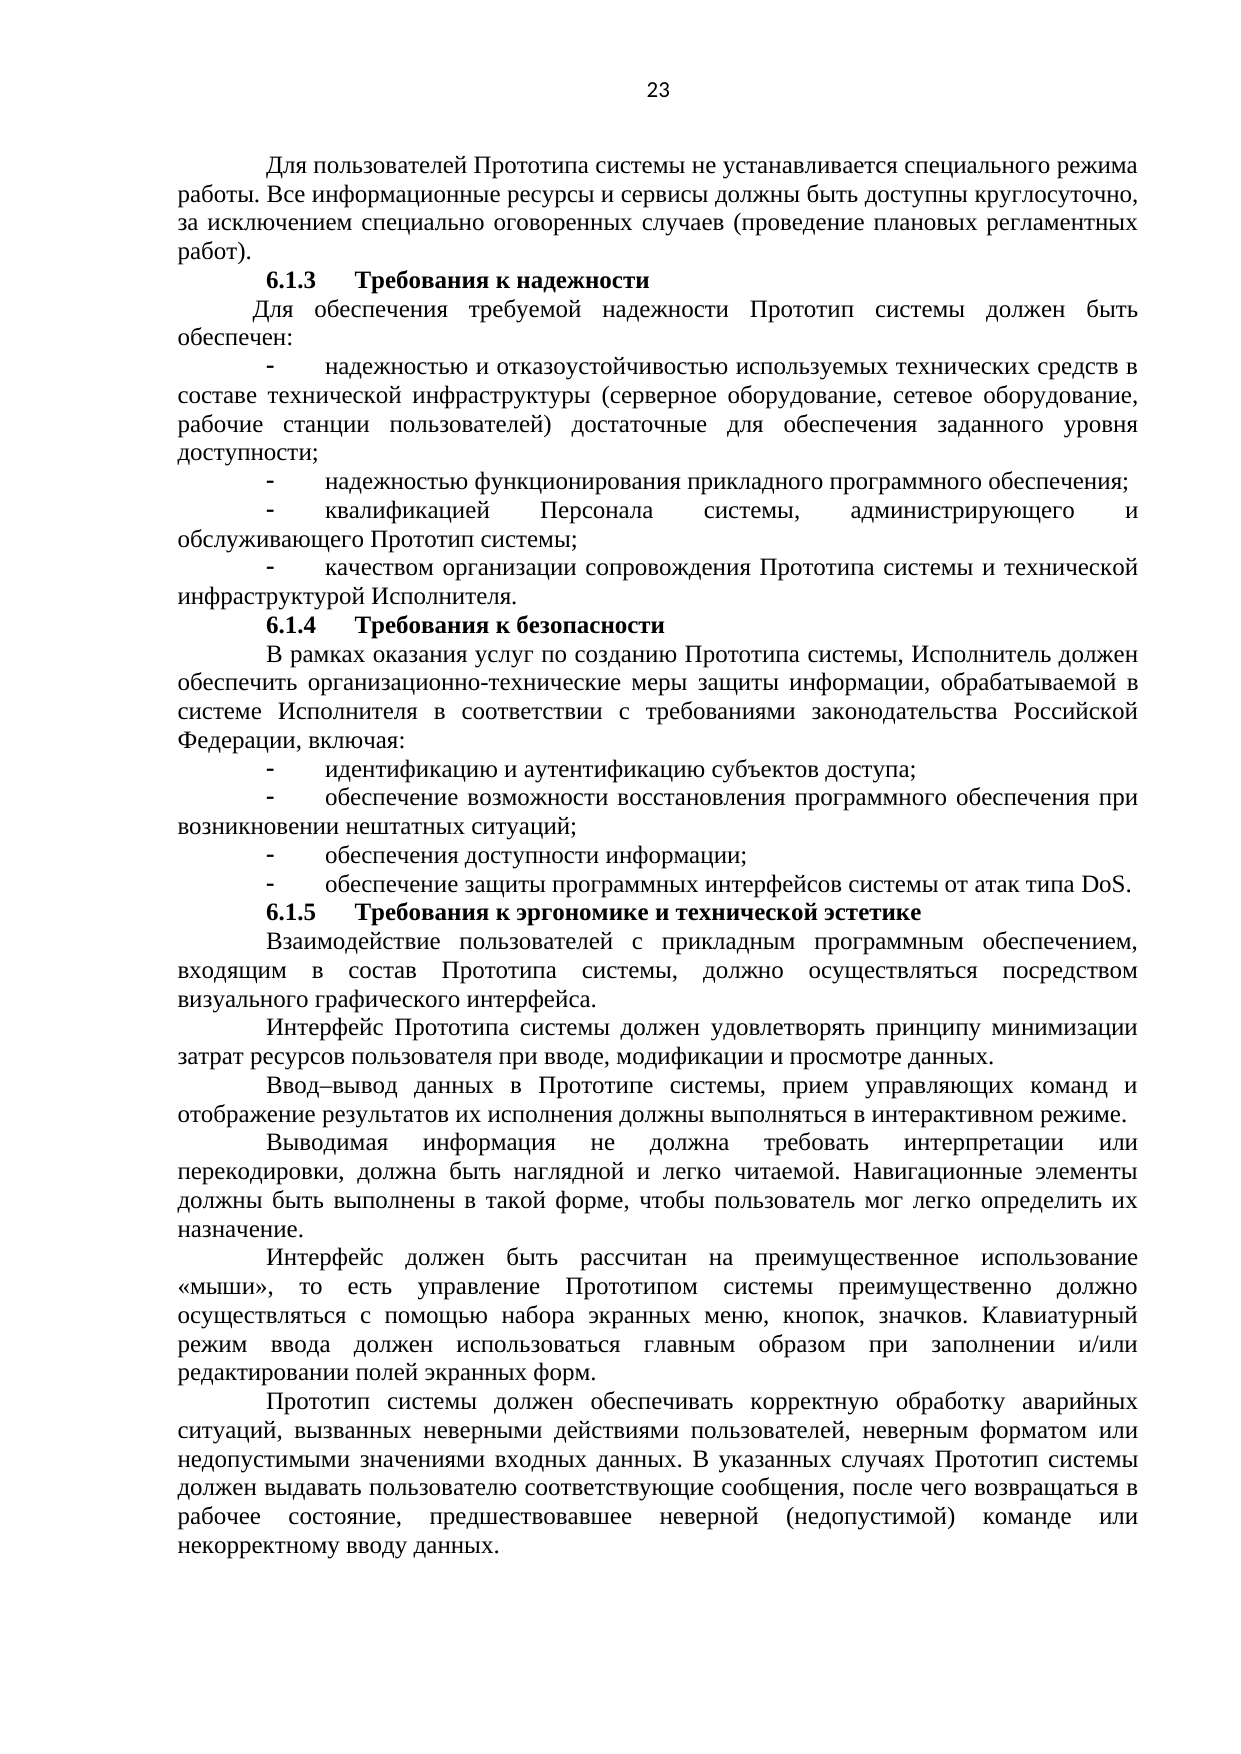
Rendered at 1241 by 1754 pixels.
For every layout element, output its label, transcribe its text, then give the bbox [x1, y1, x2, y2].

list надежностью функционирования прикладного программного обеспечения; [177, 466, 1139, 495]
text Взаимодействие пользователей с прикладным программным обеспечением, входящим в состав Прототипа системы, должно осуществляться посредством визуального графического интерфейса. [177, 926, 1139, 1012]
list обеспечение возможности восстановления программного обеспечения при возникновении нештатных ситуаций; [177, 782, 1139, 840]
text Интерфейс Прототипа системы должен удовлетворять принципу минимизации затрат ресурсов пользователя при вводе, модификации и просмотре данных. [177, 1012, 1139, 1070]
list обеспечения доступности информации; [177, 840, 1139, 869]
subtitle Требования к безопасности [177, 610, 1139, 639]
list качеством организации сопровождения Прототипа системы и технической инфраструктурой Исполнителя. [177, 552, 1139, 610]
list идентификацию и аутентификацию субъектов доступа; [177, 754, 1139, 782]
list надежностью и отказоустойчивостью используемых технических средств в составе технической инфраструктуры (серверное оборудование, сетевое оборудование, рабочие станции пользователей) достаточные для обеспечения заданного уровня доступности; [177, 351, 1139, 466]
text Ввод–вывод данных в Прототипе системы, прием управляющих команд и отображение результатов их исполнения должны выполняться в интерактивном режиме. [177, 1070, 1139, 1127]
text Прототип системы должен обеспечивать корректную обработку аварийных ситуаций, вызванных неверными действиями пользователей, неверным форматом или недопустимыми значениями входных данных. В указанных случаях Прототип системы должен выдавать пользователю соответствующие сообщения, после чего возвращаться в рабочее состояние, предшествовавшее неверной (недопустимой) команде или некорректному вводу данных. [177, 1386, 1139, 1559]
subtitle Требования к надежности [177, 265, 1139, 294]
list обеспечение защиты программных интерфейсов системы от атак типа DoS. [177, 869, 1139, 897]
text Выводимая информация не должна требовать интерпретации или перекодировки, должна быть наглядной и легко читаемой. Навигационные элементы должны быть выполнены в такой форме, чтобы пользователь мог легко определить их назначение. [177, 1127, 1139, 1242]
text Для пользователей Прототипа системы не устанавливается специального режима работы. Все информационные ресурсы и сервисы должны быть доступны круглосуточно, за исключением специально оговоренных случаев (проведение плановых регламентных работ). [177, 150, 1139, 265]
subtitle Требования к эргономике и технической эстетике [177, 897, 1139, 926]
text Интерфейс должен быть рассчитан на преимущественное использование «мыши», то есть управление Прототипом системы преимущественно должно осуществляться с помощью набора экранных меню, кнопок, значков. Клавиатурный режим ввода должен использоваться главным образом при заполнении и/или редактировании полей экранных форм. [177, 1242, 1139, 1386]
text Для обеспечения требуемой надежности Прототип системы должен быть обеспечен: [177, 294, 1139, 351]
text В рамках оказания услуг по созданию Прототипа системы, Исполнитель должен обеспечить организационно-технические меры защиты информации, обрабатываемой в системе Исполнителя в соответствии с требованиями законодательства Российской Федерации, включая: [177, 639, 1139, 754]
list квалификацией Персонала системы, администрирующего и обслуживающего Прототип системы; [177, 495, 1139, 552]
